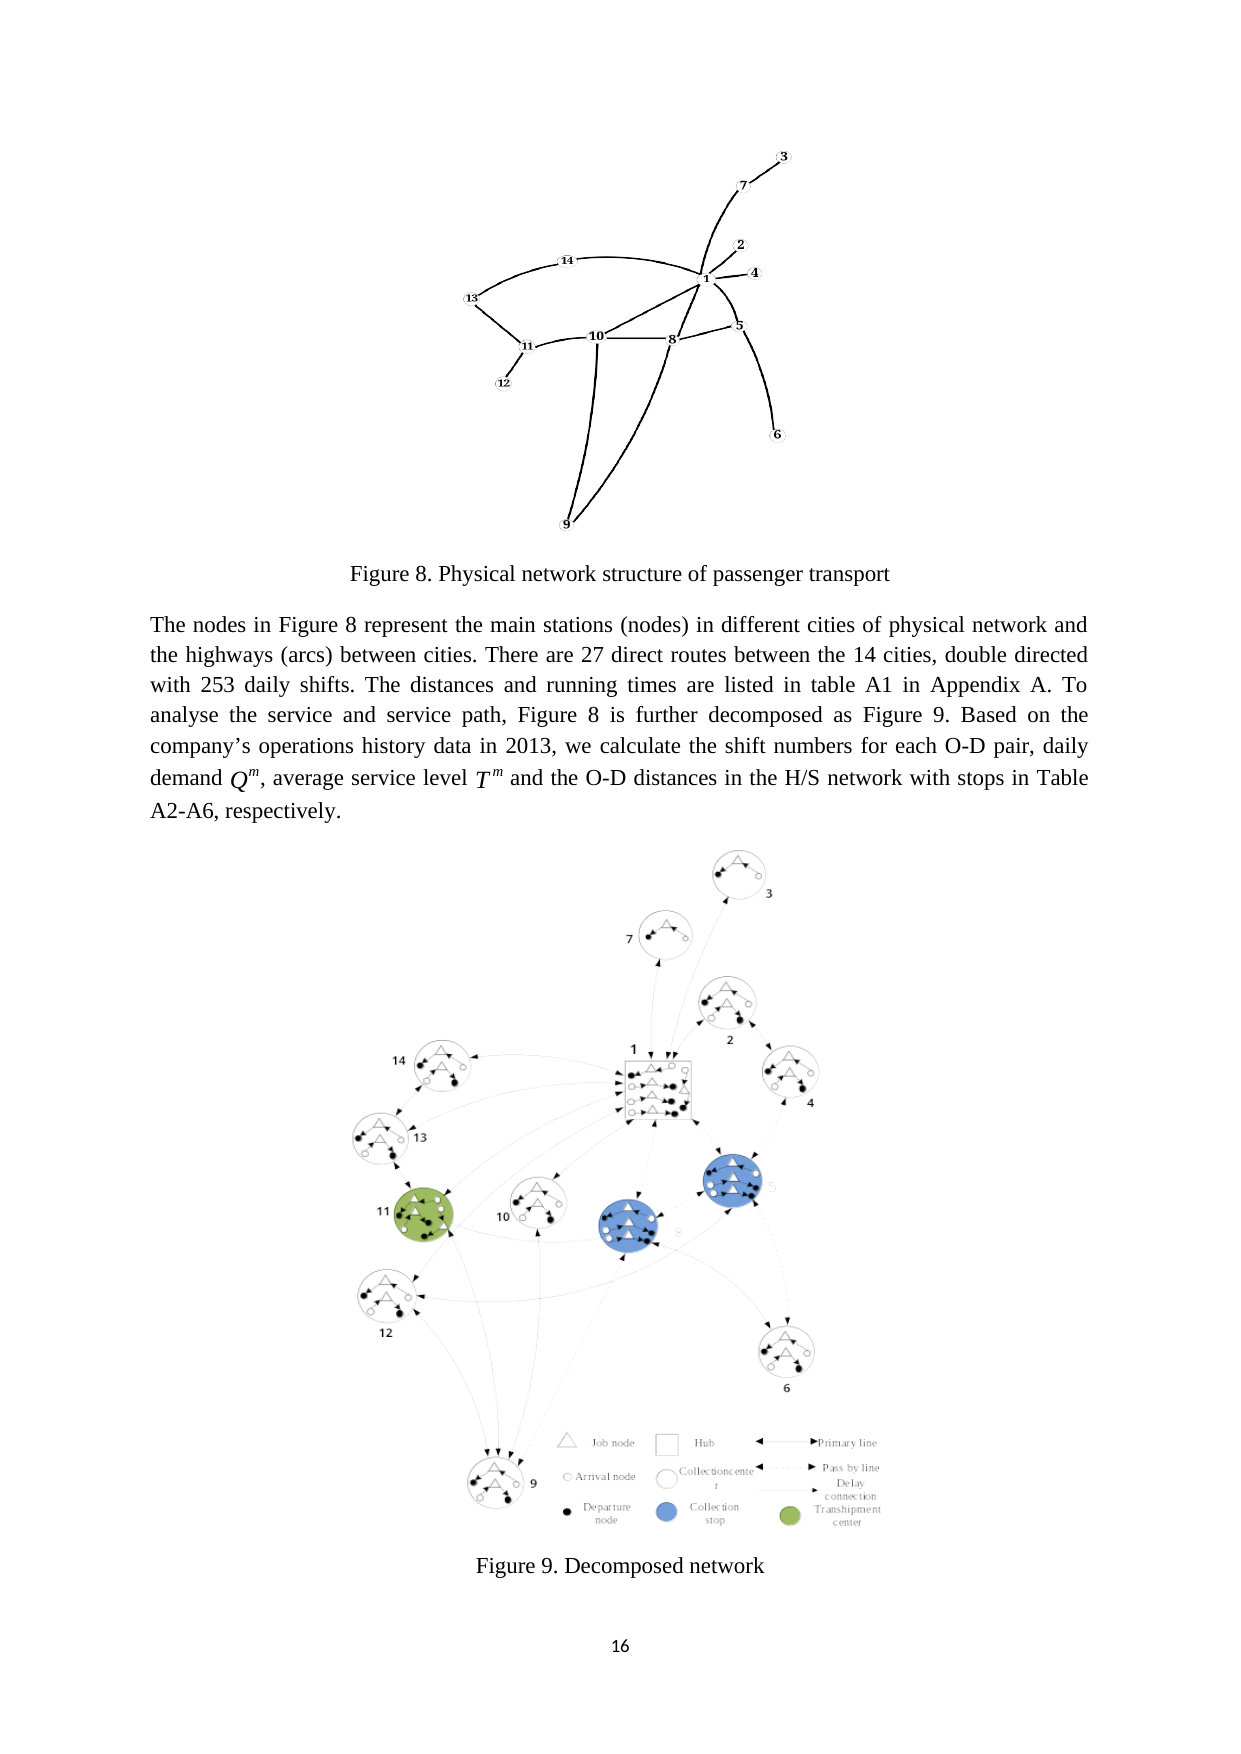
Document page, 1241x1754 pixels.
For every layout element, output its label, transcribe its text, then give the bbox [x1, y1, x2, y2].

text Figure 8. Physical network structure of passenger transport [150, 560, 1090, 586]
text The nodes in Figure 8 represent the main stations (nodes) in different cities of physical network and the highways (arcs) between cities. There are 27 direct routes between the 14 cities, double directed with 253 daily shifts. The distances and running times are listed in table A1 in Appendix A. To analyse the service and service path, Figure 8 is further decomposed as Figure 9. Based on the company’s operations history data in 2013, we calculate the shift numbers for each O-D pair, daily demand , average service level and the O-D distances in the H/S network with stops in Table A2-A6, respectively. [150, 611, 1090, 823]
text Figure 9. Decomposed network [150, 1552, 1090, 1579]
